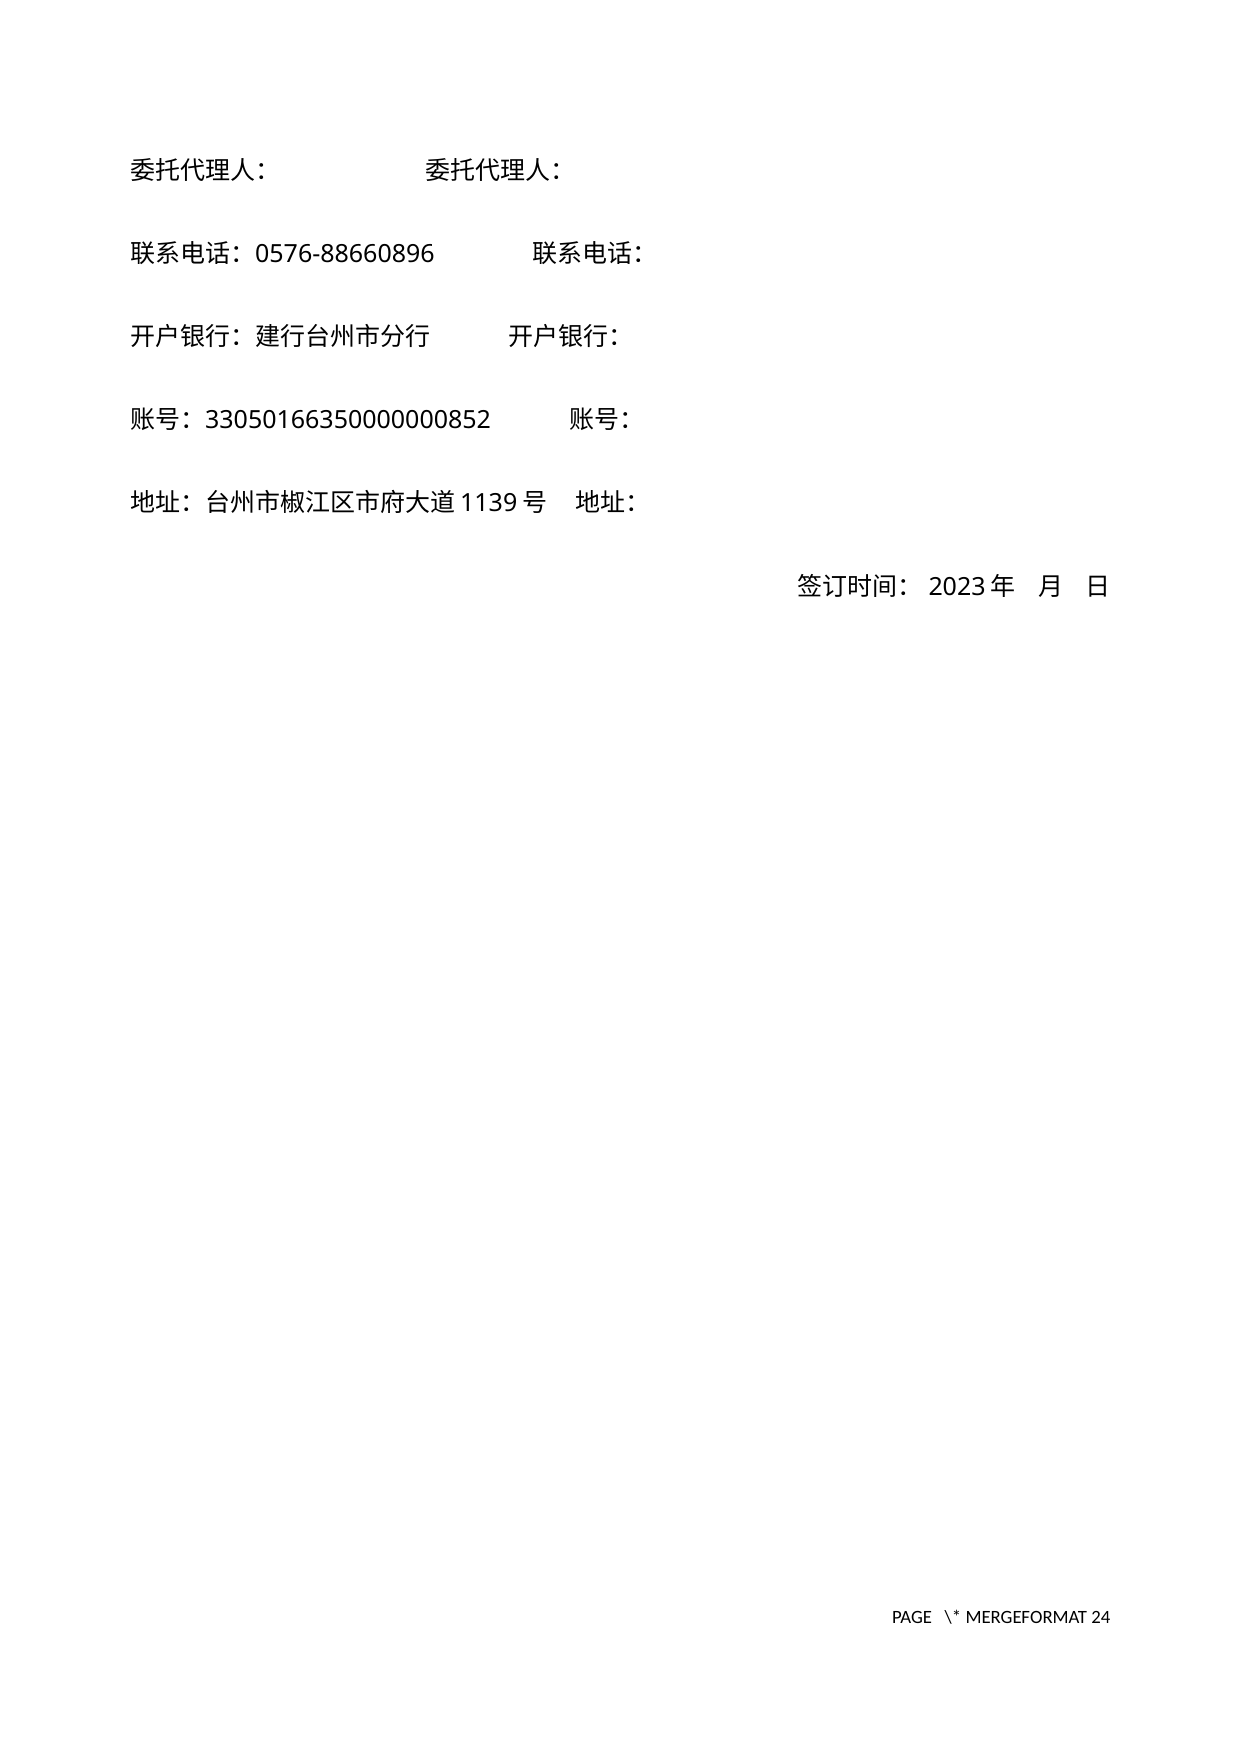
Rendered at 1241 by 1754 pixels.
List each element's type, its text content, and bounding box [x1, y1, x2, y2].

text 账号：33050166350000000852 账号： [130, 385, 1110, 450]
text 签订时间： 2023年 月 日 [130, 552, 1110, 617]
text 开户银行：建行台州市分行 开户银行： [130, 302, 1110, 367]
text 地址：台州市椒江区市府大道1139号 地址： [130, 468, 1110, 533]
text 委托代理人： 委托代理人： [130, 136, 1110, 201]
text 联系电话：0576-88660896 联系电话： [130, 219, 1110, 284]
